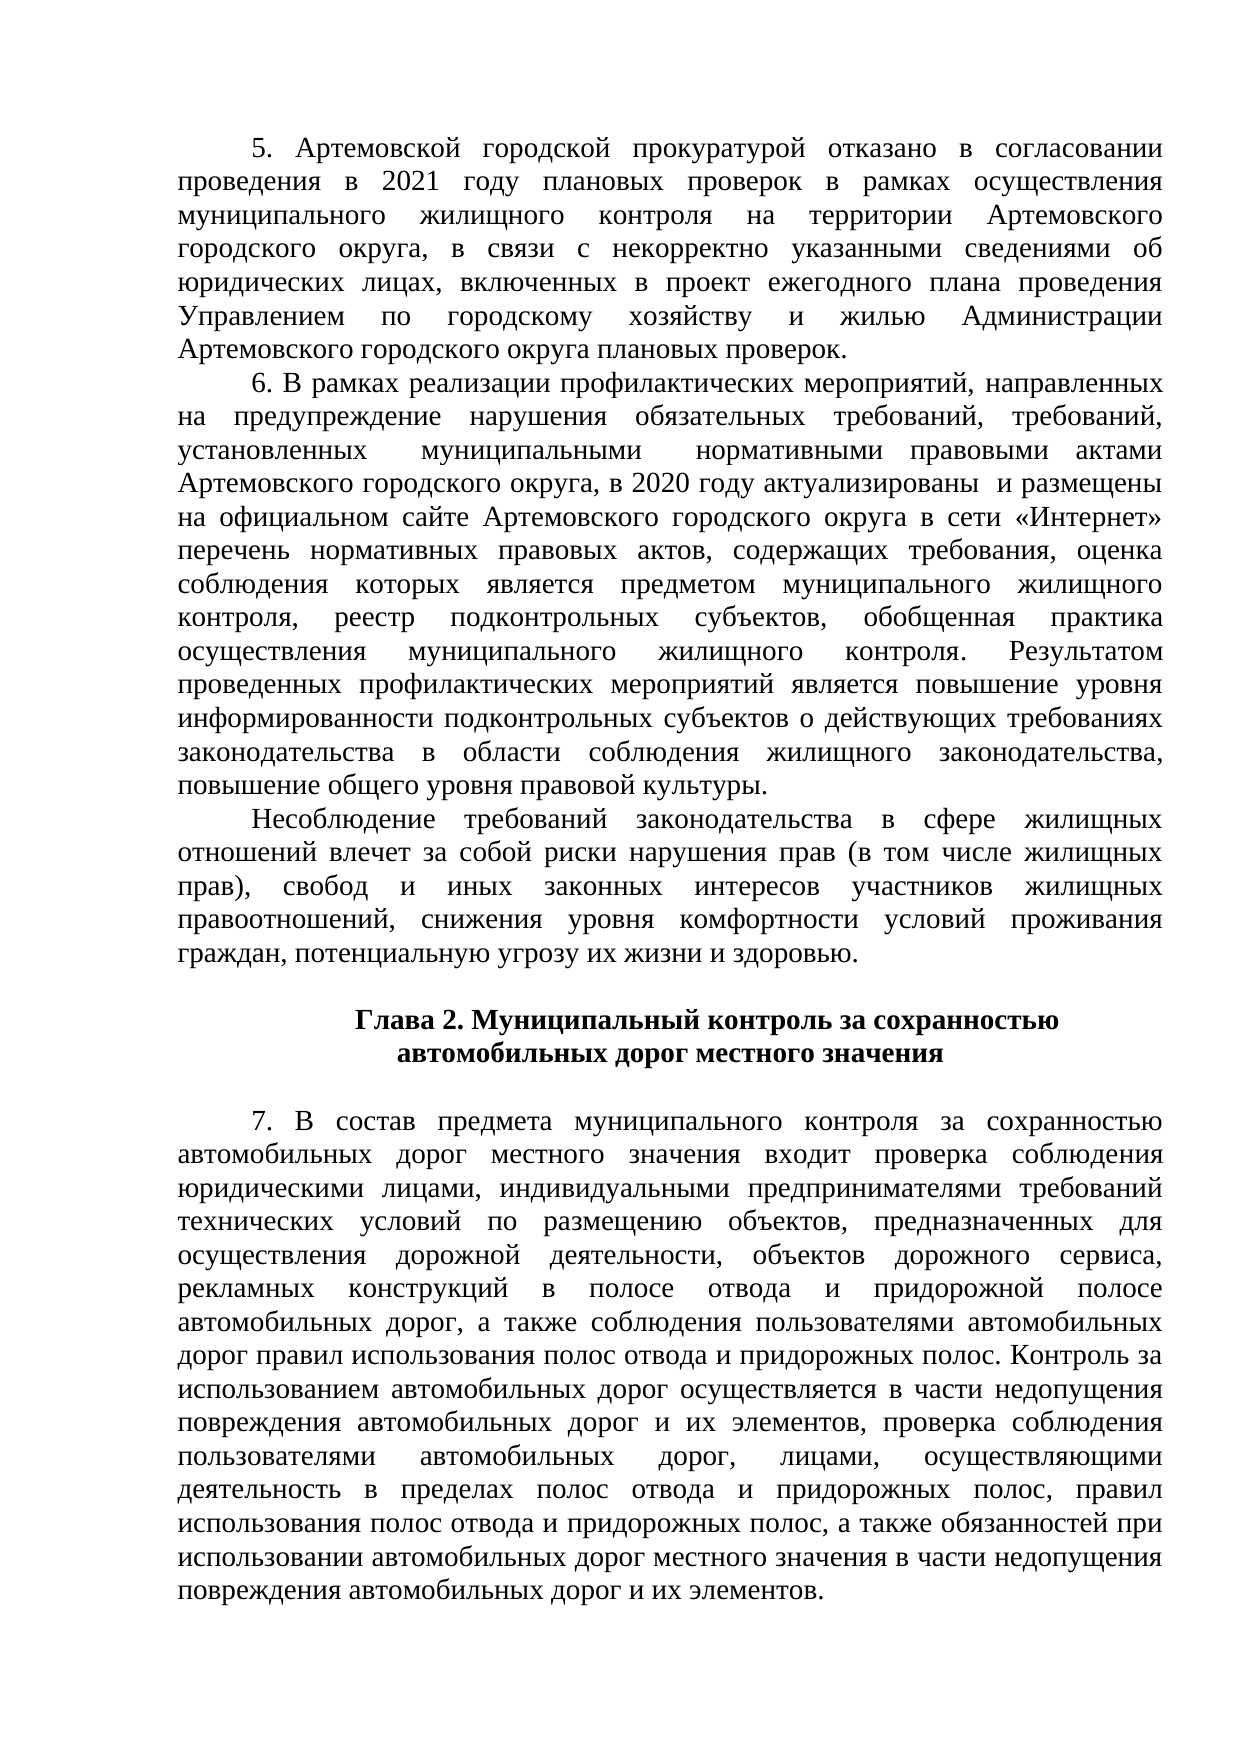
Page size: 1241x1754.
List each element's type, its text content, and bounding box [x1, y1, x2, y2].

text Несоблюдение требований законодательства в сфере жилищных отношений влечет за собой риски нарушения прав (в том числе жилищных прав), свобод и иных законных интересов участников жилищных правоотношений, снижения уровня комфортности условий проживания граждан, потенциальную угрозу их жизни и здоровью. [177, 801, 1163, 968]
list 7. В состав предмета муниципального контроля за сохранностью автомобильных дорог местного значения входит проверка соблюдения юридическими лицами, индивидуальными предпринимателями требований технических условий по размещению объектов, предназначенных для осуществления дорожной деятельности, объектов дорожного сервиса, рекламных конструкций в полосе отвода и придорожной полосе автомобильных дорог, а также соблюдения пользователями автомобильных дорог правил использования полос отвода и придорожных полос. Контроль за использованием автомобильных дорог осуществляется в части недопущения повреждения автомобильных дорог и их элементов, проверка соблюдения пользователями автомобильных дорог, лицами, осуществляющими деятельность в пределах полос отвода и придорожных полос, правил использования полос отвода и придорожных полос, а также обязанностей при использовании автомобильных дорог местного значения в части недопущения повреждения автомобильных дорог и их элементов. [177, 1103, 1163, 1606]
text Глава 2. Муниципальный контроль за сохранностью автомобильных дорог местного значения [177, 1002, 1163, 1069]
text 5. Артемовской городской прокуратурой отказано в согласовании проведения в 2021 году плановых проверок в рамках осуществления муниципального жилищного контроля на территории Артемовского городского округа, в связи с некорректно указанными сведениями об юридических лицах, включенных в проект ежегодного плана проведения Управлением по городскому хозяйству и жилью Администрации Артемовского городского округа плановых проверок. [177, 130, 1163, 365]
text 6. В рамках реализации профилактических мероприятий, направленных на предупреждение нарушения обязательных требований, требований, установленных муниципальными нормативными правовыми актами Артемовского городского округа, в 2020 году актуализированы и размещены на официальном сайте Артемовского городского округа в сети «Интернет» перечень нормативных правовых актов, содержащих требования, оценка соблюдения которых является предметом муниципального жилищного контроля, реестр подконтрольных субъектов, обобщенная практика осуществления муниципального жилищного контроля. Результатом проведенных профилактических мероприятий является повышение уровня информированности подконтрольных субъектов о действующих требованиях законодательства в области соблюдения жилищного законодательства, повышение общего уровня правовой культуры. [177, 633, 1163, 801]
text 6. В рамках реализации профилактических мероприятий, направленных на предупреждение нарушения обязательных требований, требований, установленных муниципальными нормативными правовыми актами Артемовского городского округа, в 2020 году актуализированы и размещены на официальном сайте Артемовского городского округа в сети «Интернет» перечень нормативных правовых актов, содержащих требования, оценка соблюдения которых является предметом муниципального жилищного контроля, реестр подконтрольных субъектов, обобщенная практика осуществления муниципального жилищного контроля. Результатом проведенных профилактических мероприятий является повышение уровня информированности подконтрольных субъектов о действующих требованиях законодательства в области соблюдения жилищного законодательства, повышение общего уровня правовой культуры. [177, 499, 1163, 633]
